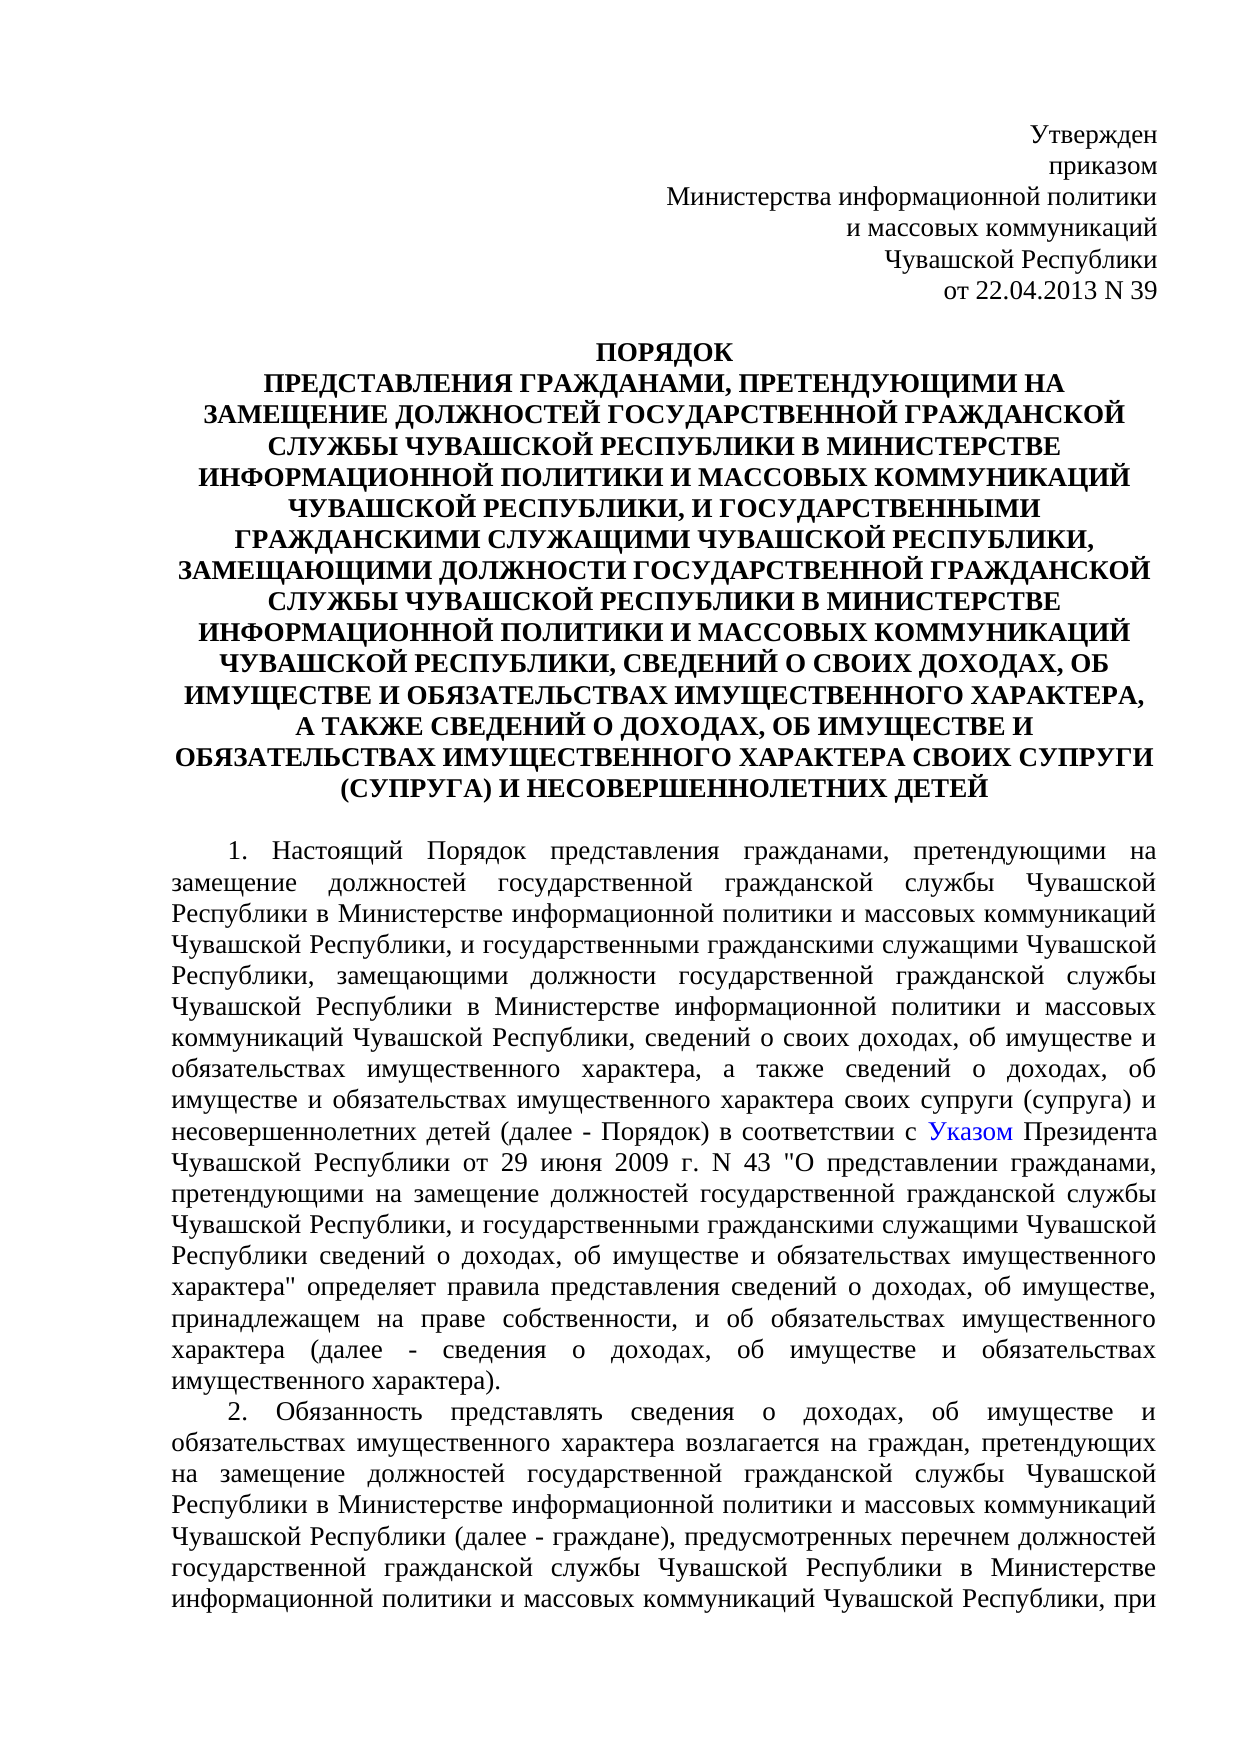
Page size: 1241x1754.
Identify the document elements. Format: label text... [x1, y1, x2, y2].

text 1. Настоящий Порядок представления гражданами, претендующими на замещение должностей государственной гражданской службы Чувашской Республики в Министерстве информационной политики и массовых коммуникаций Чувашской Республики, и государственными гражданскими служащими Чувашской Республики, замещающими должности государственной гражданской службы Чувашской Республики в Министерстве информационной политики и массовых коммуникаций Чувашской Республики, сведений о своих доходах, об имуществе и обязательствах имущественного характера, а также сведений о доходах, об имуществе и обязательствах имущественного характера своих супруги (супруга) и несовершеннолетних детей (далее - Порядок) в соответствии с Указом Президента Чувашской Республики от 29 июня 2009 г. N 43 "О представлении гражданами, претендующими на замещение должностей государственной гражданской службы Чувашской Республики, и государственными гражданскими служащими Чувашской Республики сведений о доходах, об имуществе и обязательствах имущественного характера" определяет правила представления сведений о доходах, об имуществе, принадлежащем на праве собственности, и об обязательствах имущественного характера (далее - сведения о доходах, об имуществе и обязательствах имущественного характера). [171, 834, 1157, 1395]
text ЧУВАШСКОЙ РЕСПУБЛИКИ, СВЕДЕНИЙ О СВОИХ ДОХОДАХ, ОБ ИМУЩЕСТВЕ И ОБЯЗАТЕЛЬСТВАХ ИМУЩЕСТВЕННОГО ХАРАКТЕРА, А ТАКЖЕ СВЕДЕНИЙ О ДОХОДАХ, ОБ ИМУЩЕСТВЕ И ОБЯЗАТЕЛЬСТВАХ ИМУЩЕСТВЕННОГО ХАРАКТЕРА СВОИХ СУПРУГИ (СУПРУГА) И НЕСОВЕРШЕННОЛЕТНИХ ДЕТЕЙ [171, 648, 1157, 803]
text ПОРЯДОК [171, 336, 1157, 367]
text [171, 1395, 1157, 1613]
text Министерства информационной политики [171, 180, 1157, 212]
text приказом [171, 149, 1157, 180]
text ПРЕДСТАВЛЕНИЯ ГРАЖДАНАМИ, ПРЕТЕНДУЮЩИМИ НА ЗАМЕЩЕНИЕ ДОЛЖНОСТЕЙ ГОСУДАРСТВЕННОЙ ГРАЖДАНСКОЙ СЛУЖБЫ ЧУВАШСКОЙ РЕСПУБЛИКИ В МИНИСТЕРСТВЕ ИНФОРМАЦИОННОЙ ПОЛИТИКИ И МАССОВЫХ КОММУНИКАЦИЙ ЧУВАШСКОЙ РЕСПУБЛИКИ, И ГОСУДАРСТВЕННЫМИ ГРАЖДАНСКИМИ СЛУЖАЩИМИ ЧУВАШСКОЙ РЕСПУБЛИКИ, ЗАМЕЩАЮЩИМИ ДОЛЖНОСТИ ГОСУДАРСТВЕННОЙ ГРАЖДАНСКОЙ СЛУЖБЫ ЧУВАШСКОЙ РЕСПУБЛИКИ В МИНИСТЕРСТВЕ [171, 367, 1157, 616]
text и массовых коммуникаций [171, 212, 1157, 243]
text Чувашской Республики [171, 243, 1157, 274]
text ИНФОРМАЦИОННОЙ ПОЛИТИКИ И МАССОВЫХ КОММУНИКАЦИЙ [171, 616, 1157, 648]
text Утвержден [171, 118, 1157, 149]
text от 22.04.2013 N 39 [171, 274, 1157, 305]
